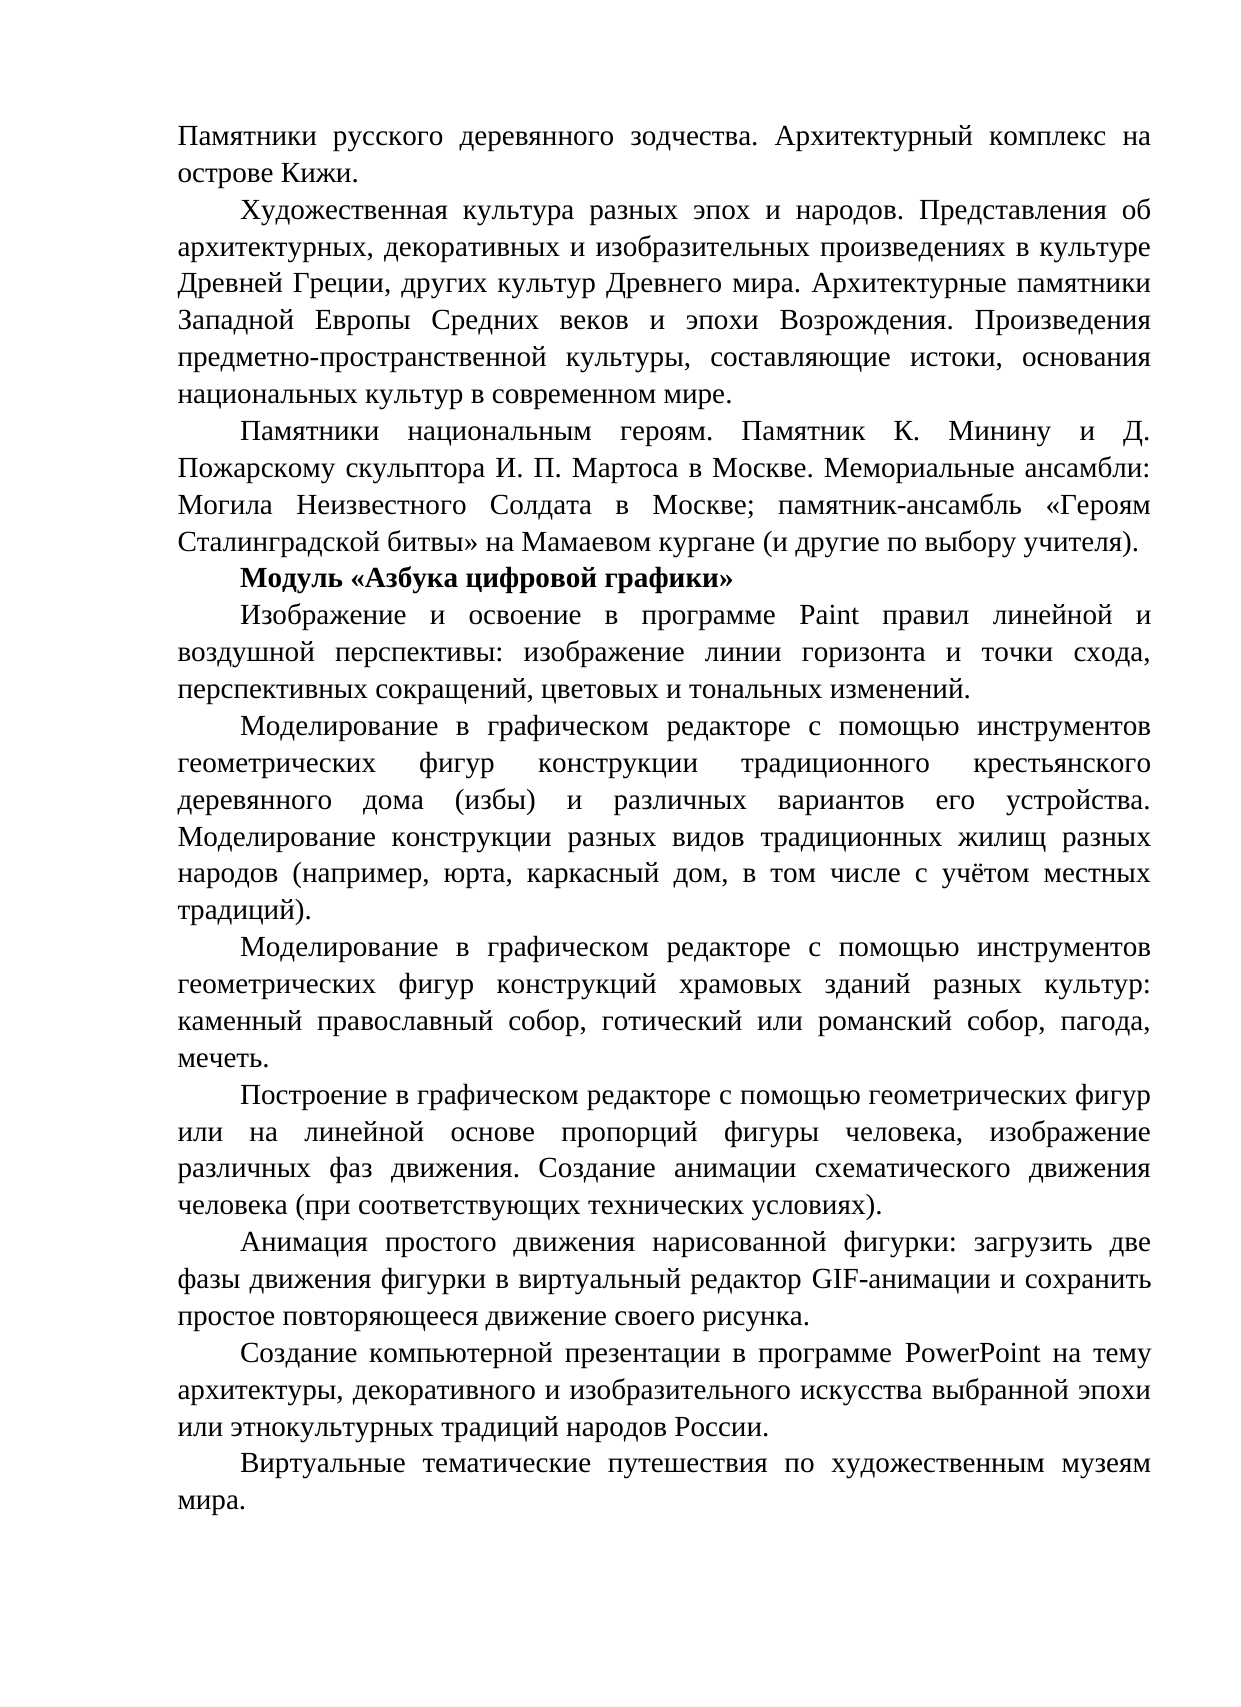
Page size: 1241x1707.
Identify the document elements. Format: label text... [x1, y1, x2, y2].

text Моделирование в графическом редакторе с помощью инструментов геометрических фигур конструкций храмовых зданий разных культур: каменный православный собор, готический или романский собор, пагода, мечеть. [177, 929, 1152, 1073]
text Виртуальные тематические путешествия по художественным музеям мира. [177, 1446, 1152, 1516]
text Художественная культура разных эпох и народов. Представления об архитектурных, декоративных и изобразительных произведениях в культуре Древней Греции, других культур Древнего мира. Архитектурные памятники Западной Европы Средних веков и эпохи Возрождения. Произведения предметно-пространственной культуры, составляющие истоки, основания национальных культур в современном мире. [177, 192, 1152, 410]
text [177, 118, 1152, 188]
text Памятники национальным героям. Памятник К. Минину и Д. Пожарскому скульптора И. П. Мартоса в Москве. Мемориальные ансамбли: Могила Неизвестного Солдата в Москве; памятник-ансамбль «Героям Сталинградской битвы» на Мамаевом кургане (и другие по выбору учителя). [177, 413, 1152, 557]
text Анимация простого движения нарисованной фигурки: загрузить две фазы движения фигурки в виртуальный редактор GIF-анимации и сохранить простое повторяющееся движение своего рисунка. [177, 1224, 1152, 1332]
text Изображение и освоение в программе Paint правил линейной и воздушной перспективы: изображение линии горизонта и точки схода, перспективных сокращений, цветовых и тональных изменений. [177, 597, 1152, 705]
text Создание компьютерной презентации в программе PowerPoint на тему архитектуры, декоративного и изобразительного искусства выбранной эпохи или этнокультурных традиций народов России. [177, 1335, 1152, 1442]
text Построение в графическом редакторе с помощью геометрических фигур или на линейной основе пропорций фигуры человека, изображение различных фаз движения. Создание анимации схематического движения человека (при соответствующих технических условиях). [177, 1077, 1152, 1221]
text Моделирование в графическом редакторе с помощью инструментов геометрических фигур конструкции традиционного крестьянского деревянного дома (избы) и различных вариантов его устройства. Моделирование конструкции разных видов традиционных жилищ разных народов (например, юрта, каркасный дом, в том числе с учётом местных традиций). [177, 708, 1152, 926]
text Модуль «Азбука цифровой графики» [177, 561, 1152, 594]
